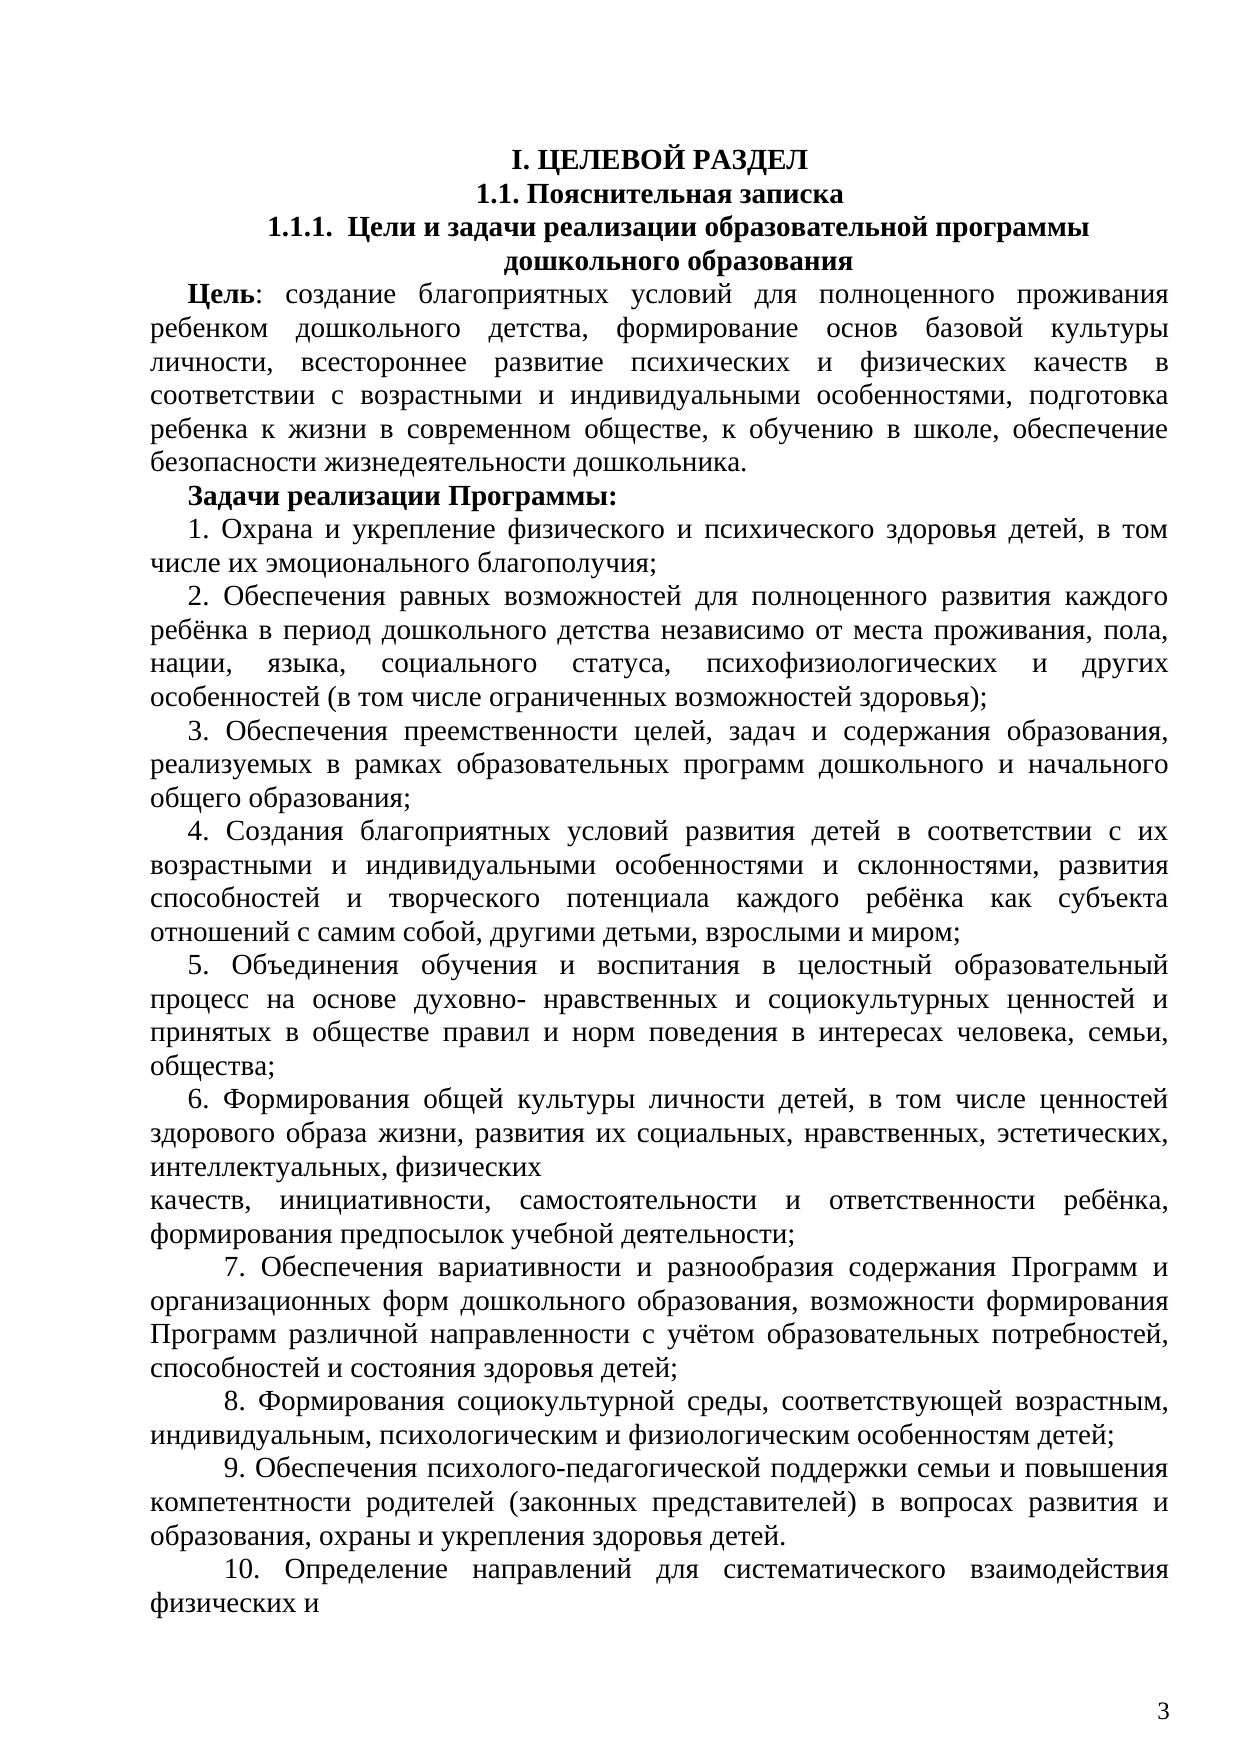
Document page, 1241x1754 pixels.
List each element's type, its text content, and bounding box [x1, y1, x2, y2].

text качеств, инициативности, самостоятельности и ответственности ребёнка, формирования предпосылок учебной деятельности; [150, 1182, 1169, 1249]
text 1.1.1. Цели и задачи реализации образовательной программы дошкольного образования [187, 209, 1169, 277]
text 3. Обеспечения преемственности целей, задач и содержания образования, реализуемых в рамках образовательных программ дошкольного и начального общего образования; [150, 713, 1169, 813]
text 1.1. Пояснительная записка [150, 176, 1169, 209]
text 2. Обеспечения равных возможностей для полноценного развития каждого ребёнка в период дошкольного детства независимо от места проживания, пола, нации, языка, социального статуса, психофизиологических и других особенностей (в том числе ограниченных возможностей здоровья); [150, 578, 1169, 713]
text 6. Формирования общей культуры личности детей, в том числе ценностей здорового образа жизни, развития их социальных, нравственных, эстетических, интеллектуальных, физических [150, 1082, 1169, 1182]
text Задачи реализации Программы: [150, 478, 1169, 511]
text 1. Охрана и укрепление физического и психического здоровья детей, в том числе их эмоционального благополучия; [150, 511, 1169, 578]
text I. ЦЕЛЕВОЙ РАЗДЕЛ [150, 142, 1169, 176]
text 4. Создания благоприятных условий развития детей в соответствии с их возрастными и индивидуальными особенностями и склонностями, развития способностей и творческого потенциала каждого ребёнка как субъекта отношений с самим собой, другими детьми, взрослыми и миром; [150, 813, 1169, 947]
text 10. Определение направлений для систематического взаимодействия физических и [150, 1551, 1169, 1618]
text 7. Обеспечения вариативности и разнообразия содержания Программ и организационных форм дошкольного образования, возможности формирования Программ различной направленности с учётом образовательных потребностей, способностей и состояния здоровья детей; [150, 1249, 1169, 1383]
text Цель: создание благоприятных условий для полноценного проживания ребенком дошкольного детства, формирование основ базовой культуры личности, всестороннее развитие психических и физических качеств в соответствии с возрастными и индивидуальными особенностями, подготовка ребенка к жизни в современном обществе, к обучению в школе, обеспечение безопасности жизнедеятельности дошкольника. [150, 277, 1169, 478]
text 8. Формирования социокультурной среды, соответствующей возрастным, индивидуальным, психологическим и физиологическим особенностям детей; [150, 1383, 1169, 1451]
text 9. Обеспечения психолого-педагогической поддержки семьи и повышения компетентности родителей (законных представителей) в вопросах развития и образования, охраны и укрепления здоровья детей. [150, 1451, 1169, 1551]
text 5. Объединения обучения и воспитания в целостный образовательный процесс на основе духовно- нравственных и социокультурных ценностей и принятых в обществе правил и норм поведения в интересах человека, семьи, общества; [150, 947, 1169, 1082]
